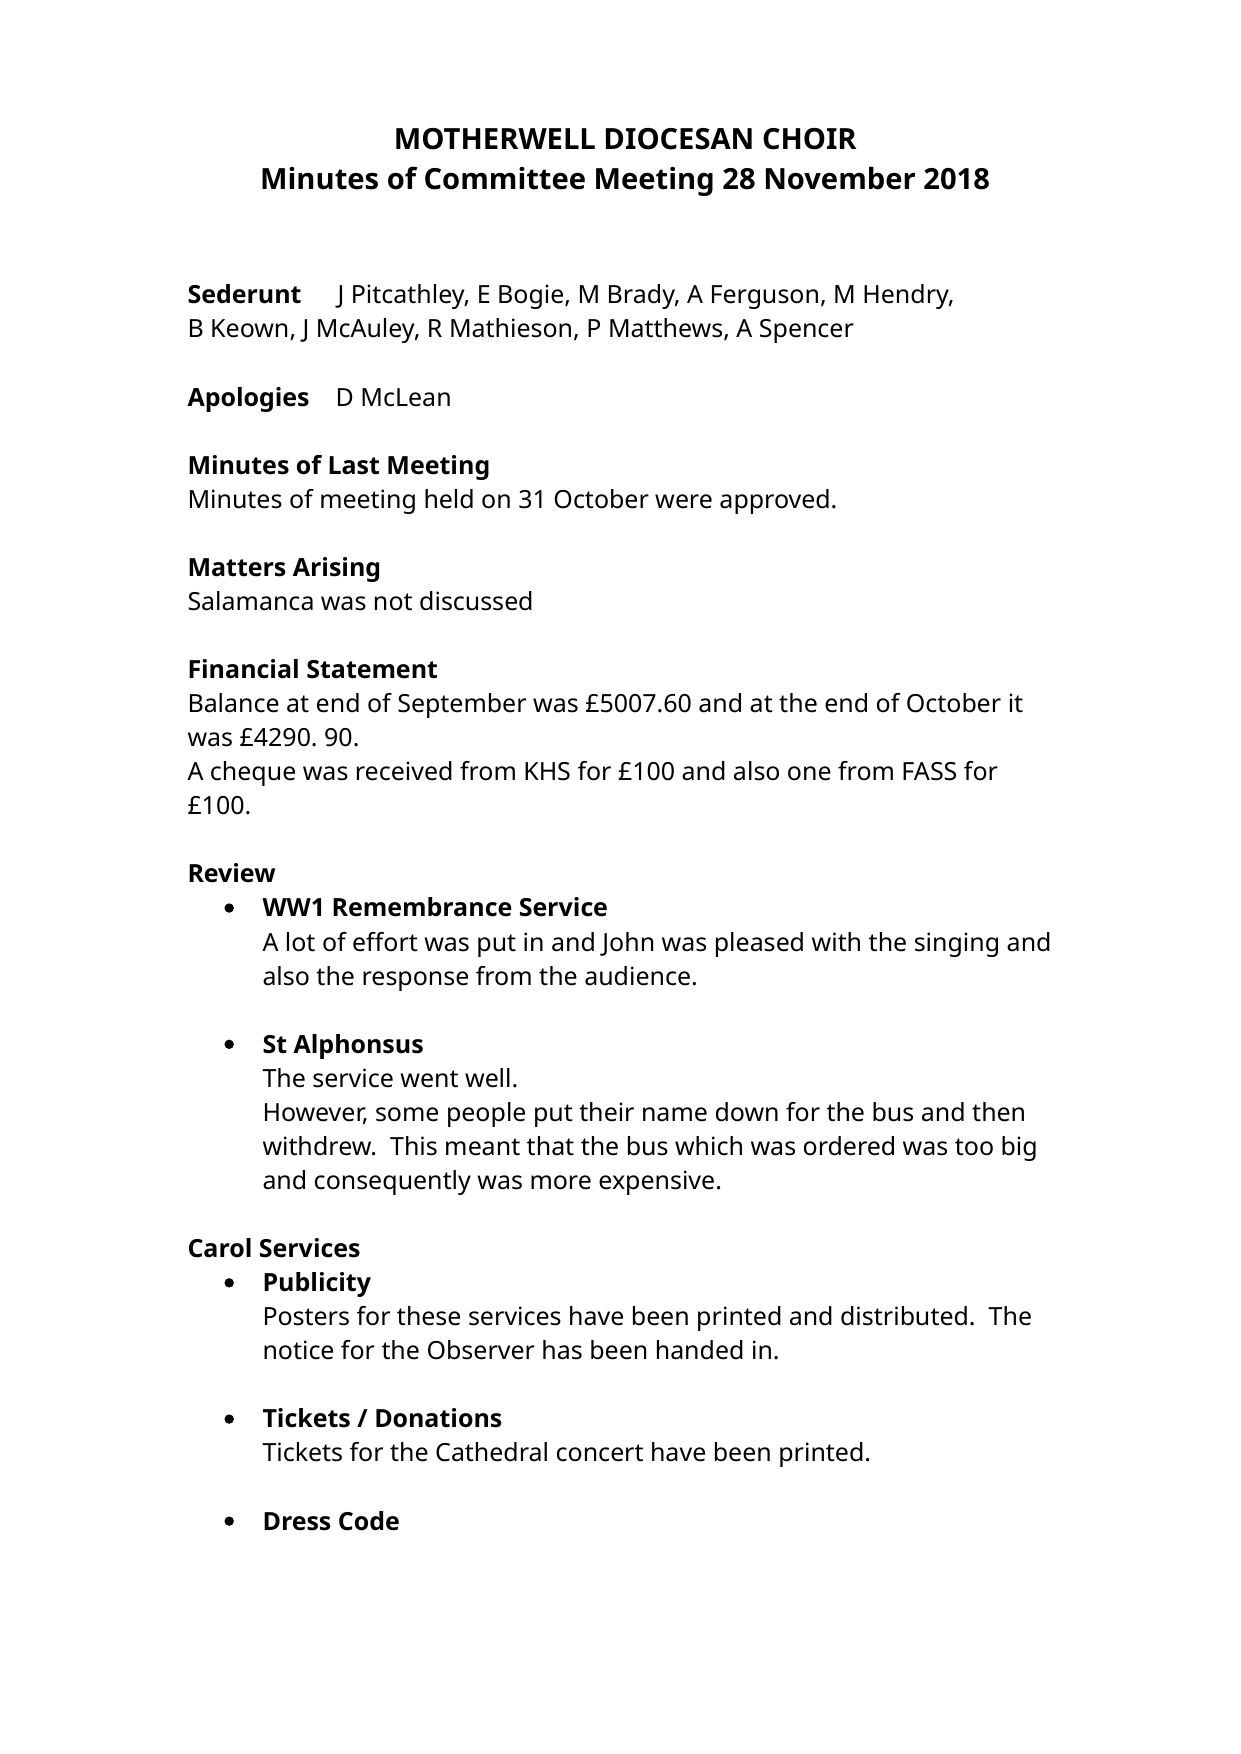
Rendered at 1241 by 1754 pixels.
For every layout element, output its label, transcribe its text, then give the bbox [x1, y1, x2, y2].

list Dress Code [225, 1503, 1063, 1537]
list Publicity [225, 1265, 1063, 1299]
text The service went well. [262, 1060, 1063, 1094]
text Apologies D McLean [187, 379, 1063, 413]
text Posters for these services have been printed and distributed. The notice for the Observer has been handed in. [262, 1299, 1063, 1367]
text MOTHERWELL DIOCESAN CHOIR [187, 118, 1063, 158]
text Matters Arising [187, 549, 1063, 583]
text Tickets for the Cathedral concert have been printed. [262, 1435, 1063, 1469]
text Minutes of meeting held on 31 October were approved. [187, 481, 1063, 515]
text Salamanca was not discussed [187, 583, 1063, 618]
list St Alphonsus [225, 1026, 1063, 1060]
text However, some people put their name down for the bus and then withdrew. This meant that the bus which was ordered was too big and consequently was more expensive. [262, 1094, 1063, 1197]
text Review [187, 856, 1063, 890]
text Financial Statement [187, 652, 1063, 686]
list Tickets / Donations [225, 1401, 1063, 1435]
text A cheque was received from KHS for £100 and also one from FASS for £100. [187, 754, 1063, 822]
text Sederunt J Pitcathley, E Bogie, M Brady, A Ferguson, M Hendry, [187, 277, 1063, 311]
text B Keown, J McAuley, R Mathieson, P Matthews, A Spencer [187, 311, 1063, 345]
text Minutes of Committee Meeting 28 November 2018 [187, 158, 1063, 198]
text Minutes of Last Meeting [187, 447, 1063, 481]
text Carol Services [187, 1231, 1063, 1265]
text Balance at end of September was £5007.60 and at the end of October it was £4290. 90. [187, 686, 1063, 754]
text A lot of effort was put in and John was pleased with the singing and also the response from the audience. [262, 924, 1063, 992]
list WW1 Remembrance Service [225, 890, 1063, 924]
